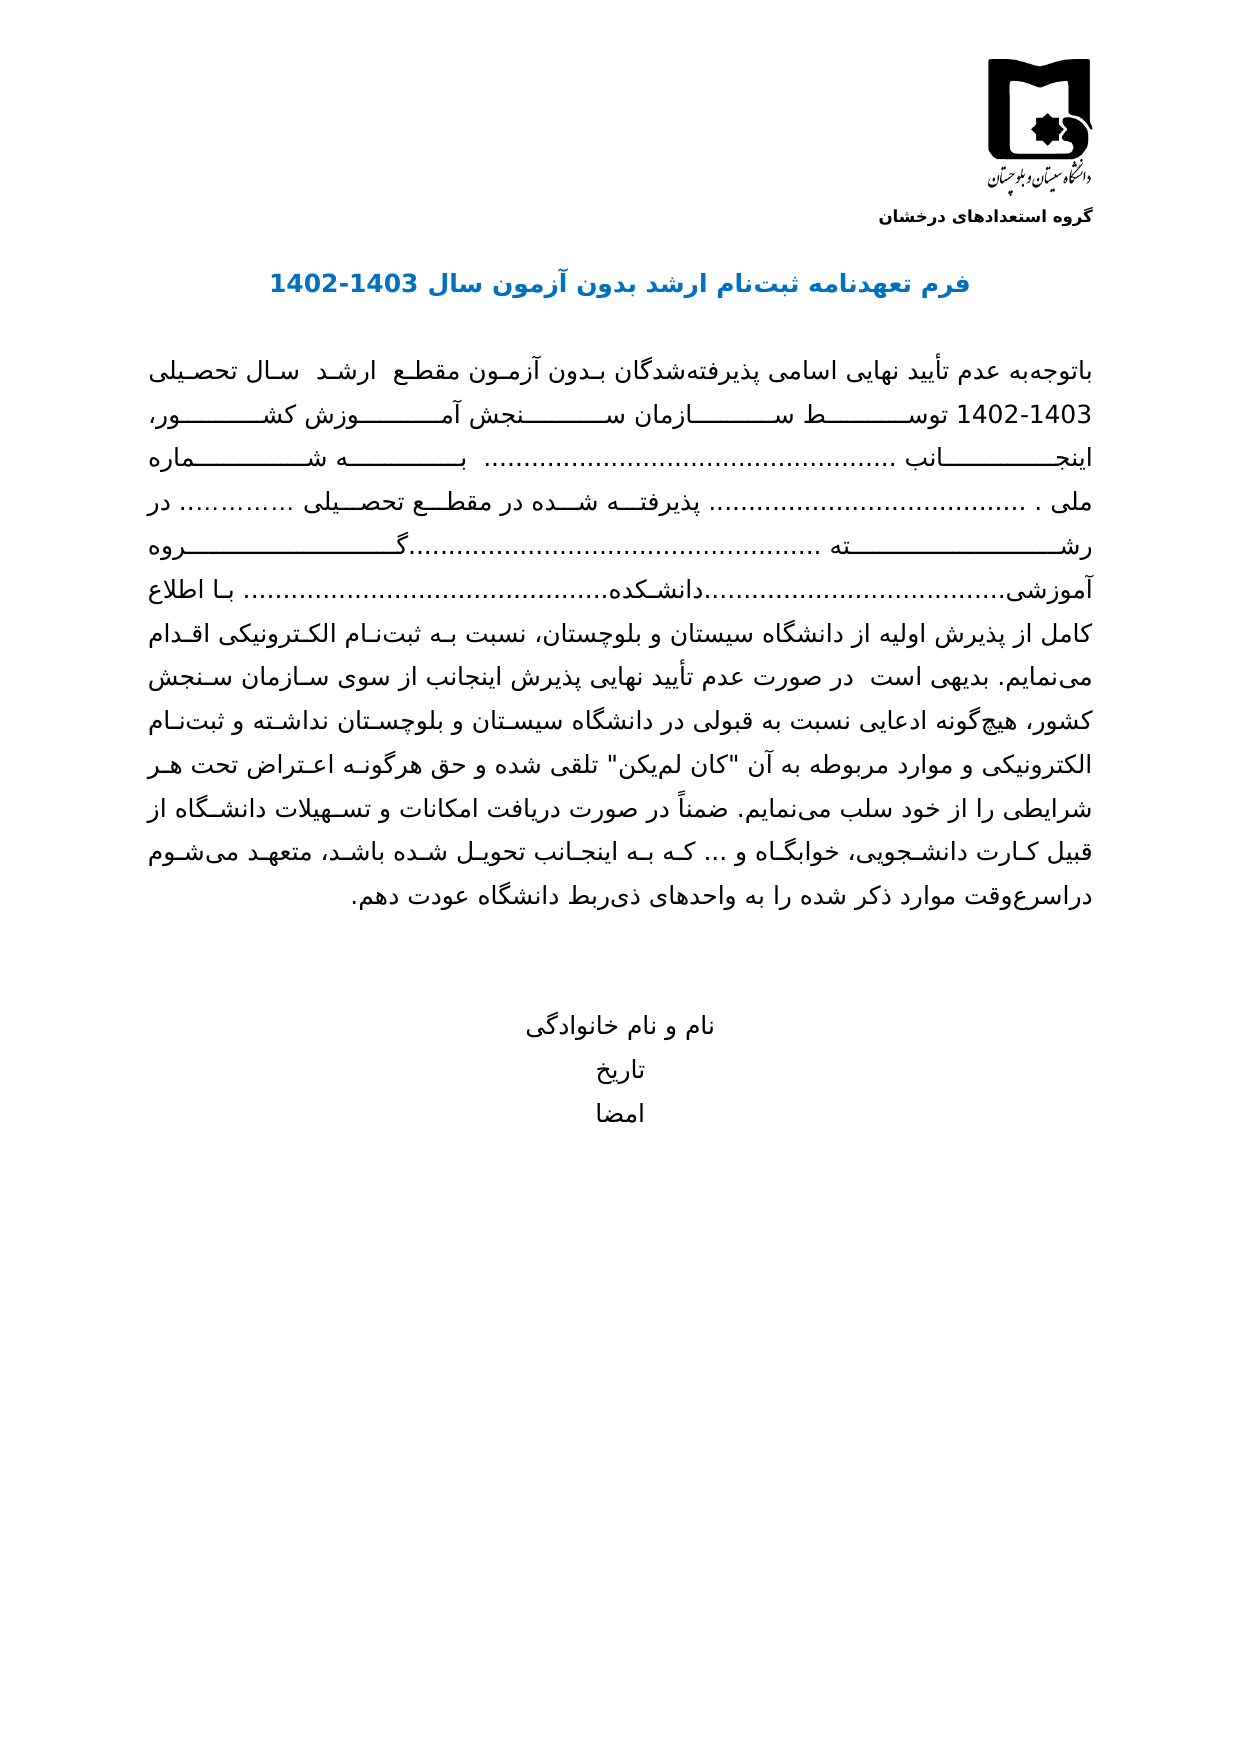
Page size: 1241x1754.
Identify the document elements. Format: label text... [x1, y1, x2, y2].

text باتوجه‌به عدم تأیید نهایی اسامی پذیرفته‌شدگان بدون آزمون مقطع ارشد سال تحصیلی 1403-1402 توسط سازمان سنجش آموزش کشور، اینجانب .................................................... به شماره ملی . ........................................ پذیرفته شده در مقطع تحصیلی ………….. در رشته ....................................................گروه آموزشی......................................دانشکده.............................................. با اطلاع کامل از پذیرش اولیه از دانشگاه سیستان و بلوچستان، نسبت به ثبت‌نام الکترونیکی اقدام می‌نمایم. بدیهی است در صورت عدم تأیید نهایی پذیرش اینجانب از سوی سازمان سنجش کشور، هیچ‌گونه ادعایی نسبت به قبولی در دانشگاه سیستان و بلوچستان نداشته و ثبت‌نام الکترونیکی و موارد مربوطه به آن "کان لم‌یکن" تلقی شده و حق هرگونه اعتراض تحت هر شرایطی را از خود سلب می‌نمایم. ضمناً در صورت دریافت امکانات و تسهیلات دانشگاه از قبیل کارت دانشجویی، خوابگاه و ... که به اینجانب تحویل شده باشد، متعهد می‌شوم دراسرع‌وقت موارد ذکر شده را به واحدهای ذی‌ربط دانشگاه عودت دهم. [148, 356, 1092, 910]
text فرم تعهدنامه ثبت‌نام ارشد بدون آزمون سال 1403-1402 [148, 269, 1092, 298]
text تاریخ [148, 1055, 1092, 1084]
text امضا [148, 1099, 1092, 1128]
picture [987, 59, 1093, 207]
text نام و نام خانوادگی [148, 1011, 1092, 1040]
